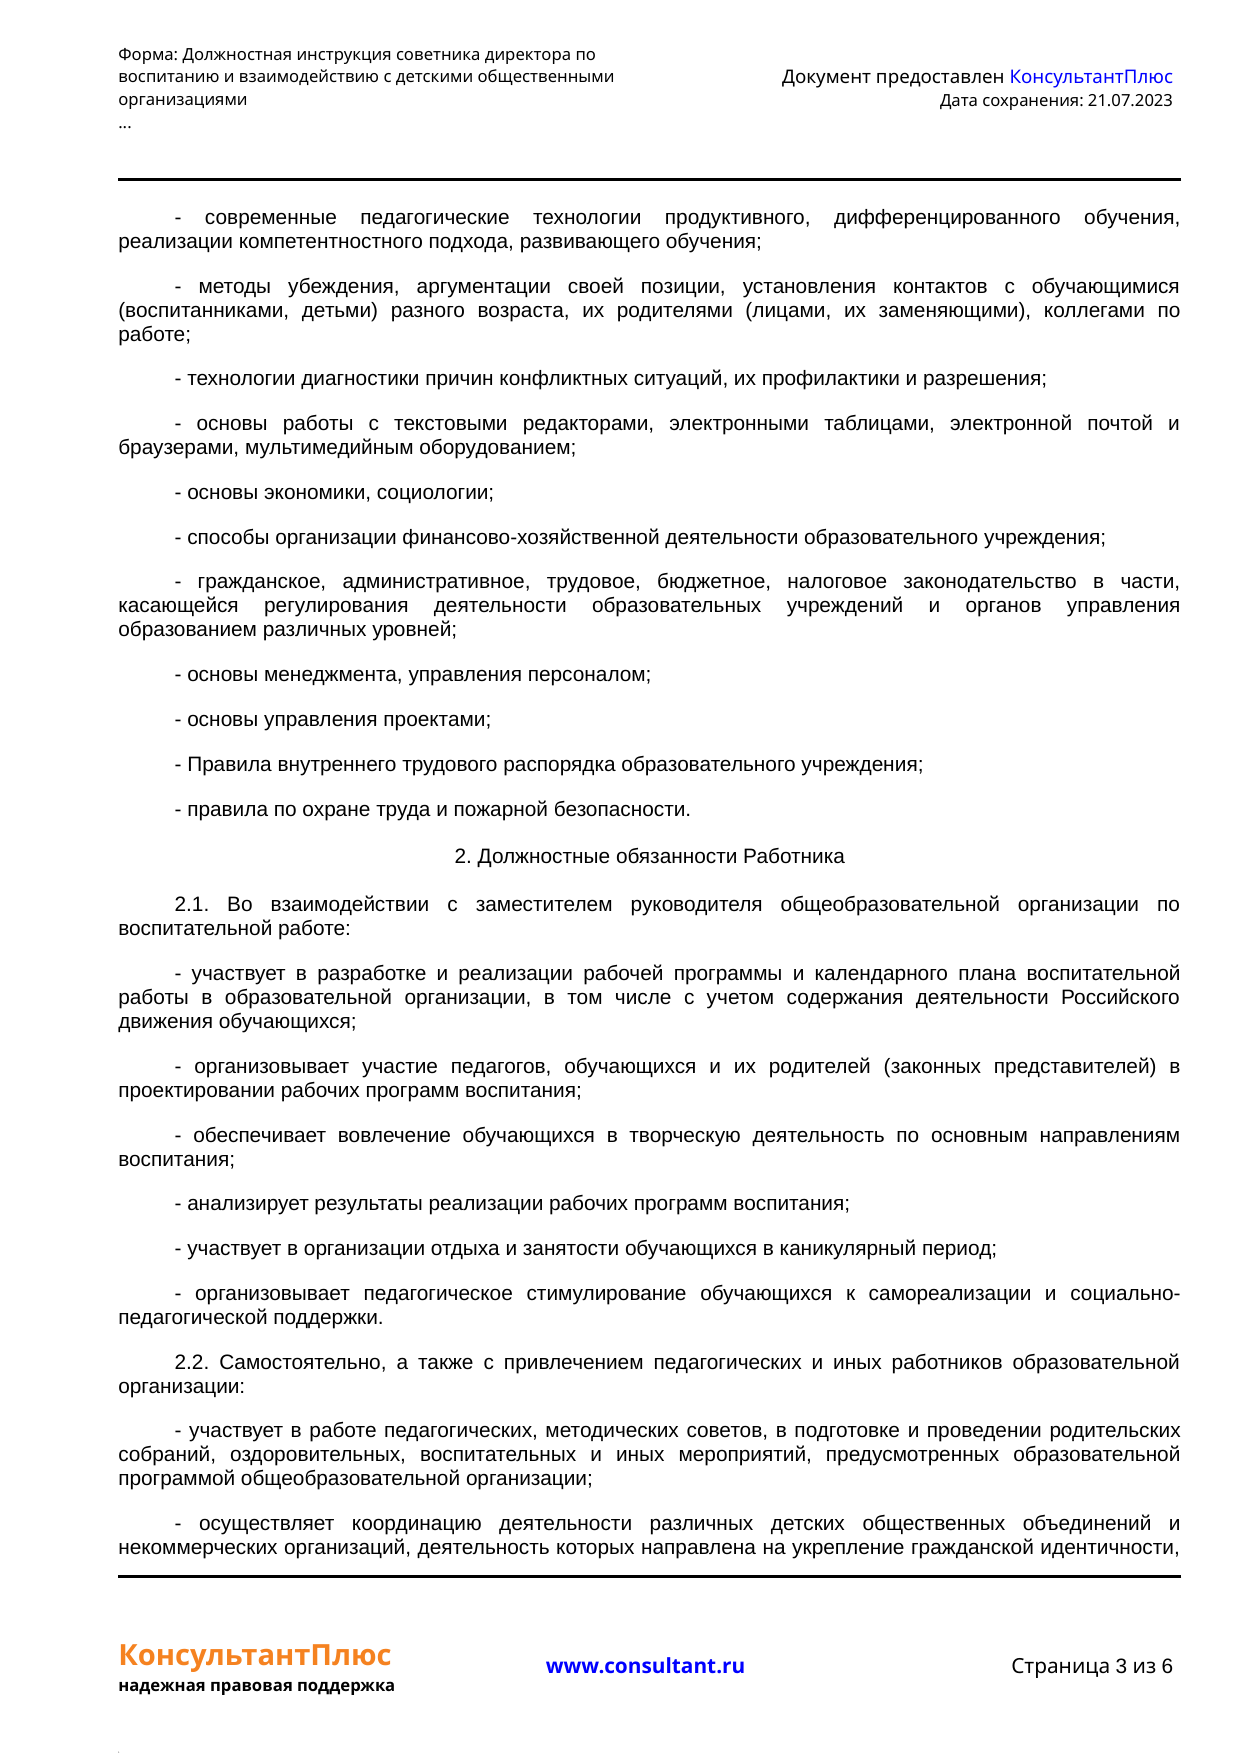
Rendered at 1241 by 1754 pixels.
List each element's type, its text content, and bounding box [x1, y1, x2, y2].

text - обеспечивает вовлечение обучающихся в творческую деятельность по основным направлениям воспитания; [118, 1122, 1181, 1170]
text - основы управления проектами; [118, 707, 1181, 731]
text - способы организации финансово-хозяйственной деятельности образовательного учреждения; [118, 524, 1181, 548]
text - анализирует результаты реализации рабочих программ воспитания; [118, 1191, 1181, 1215]
text - современные педагогические технологии продуктивного, дифференцированного обучения, реализации компетентностного подхода, развивающего обучения; [118, 205, 1181, 253]
text - участвует в работе педагогических, методических советов, в подготовке и проведении родительских собраний, оздоровительных, воспитательных и иных мероприятий, предусмотренных образовательной программой общеобразовательной организации; [118, 1418, 1181, 1490]
text 2. Должностные обязанности Работника [118, 844, 1181, 868]
text - участвует в разработке и реализации рабочей программы и календарного плана воспитательной работы в образовательной организации, в том числе с учетом содержания деятельности Российского движения обучающихся; [118, 961, 1181, 1033]
text - технологии диагностики причин конфликтных ситуаций, их профилактики и разрешения; [118, 366, 1181, 390]
text 2.2. Самостоятельно, а также с привлечением педагогических и иных работников образовательной организации: [118, 1349, 1181, 1397]
text - основы менеджмента, управления персоналом; [118, 662, 1181, 686]
text - организовывает педагогическое стимулирование обучающихся к самореализации и социально-педагогической поддержки. [118, 1281, 1181, 1329]
text - методы убеждения, аргументации своей позиции, установления контактов с обучающимися (воспитанниками, детьми) разного возраста, их родителями (лицами, их заменяющими), коллегами по работе; [118, 273, 1181, 345]
text - правила по охране труда и пожарной безопасности. [118, 796, 1181, 820]
text - организовывает участие педагогов, обучающихся и их родителей (законных представителей) в проектировании рабочих программ воспитания; [118, 1054, 1181, 1102]
text - основы экономики, социологии; [118, 480, 1181, 504]
text - Правила внутреннего трудового распорядка образовательного учреждения; [118, 752, 1181, 776]
text - участвует в организации отдыха и занятости обучающихся в каникулярный период; [118, 1236, 1181, 1260]
text - основы работы с текстовыми редакторами, электронными таблицами, электронной почтой и браузерами, мультимедийным оборудованием; [118, 411, 1181, 459]
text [118, 1511, 1181, 1559]
text - гражданское, административное, трудовое, бюджетное, налоговое законодательство в части, касающейся регулирования деятельности образовательных учреждений и органов управления образованием различных уровней; [118, 569, 1181, 641]
text 2.1. Во взаимодействии с заместителем руководителя общеобразовательной организации по воспитательной работе: [118, 892, 1181, 940]
